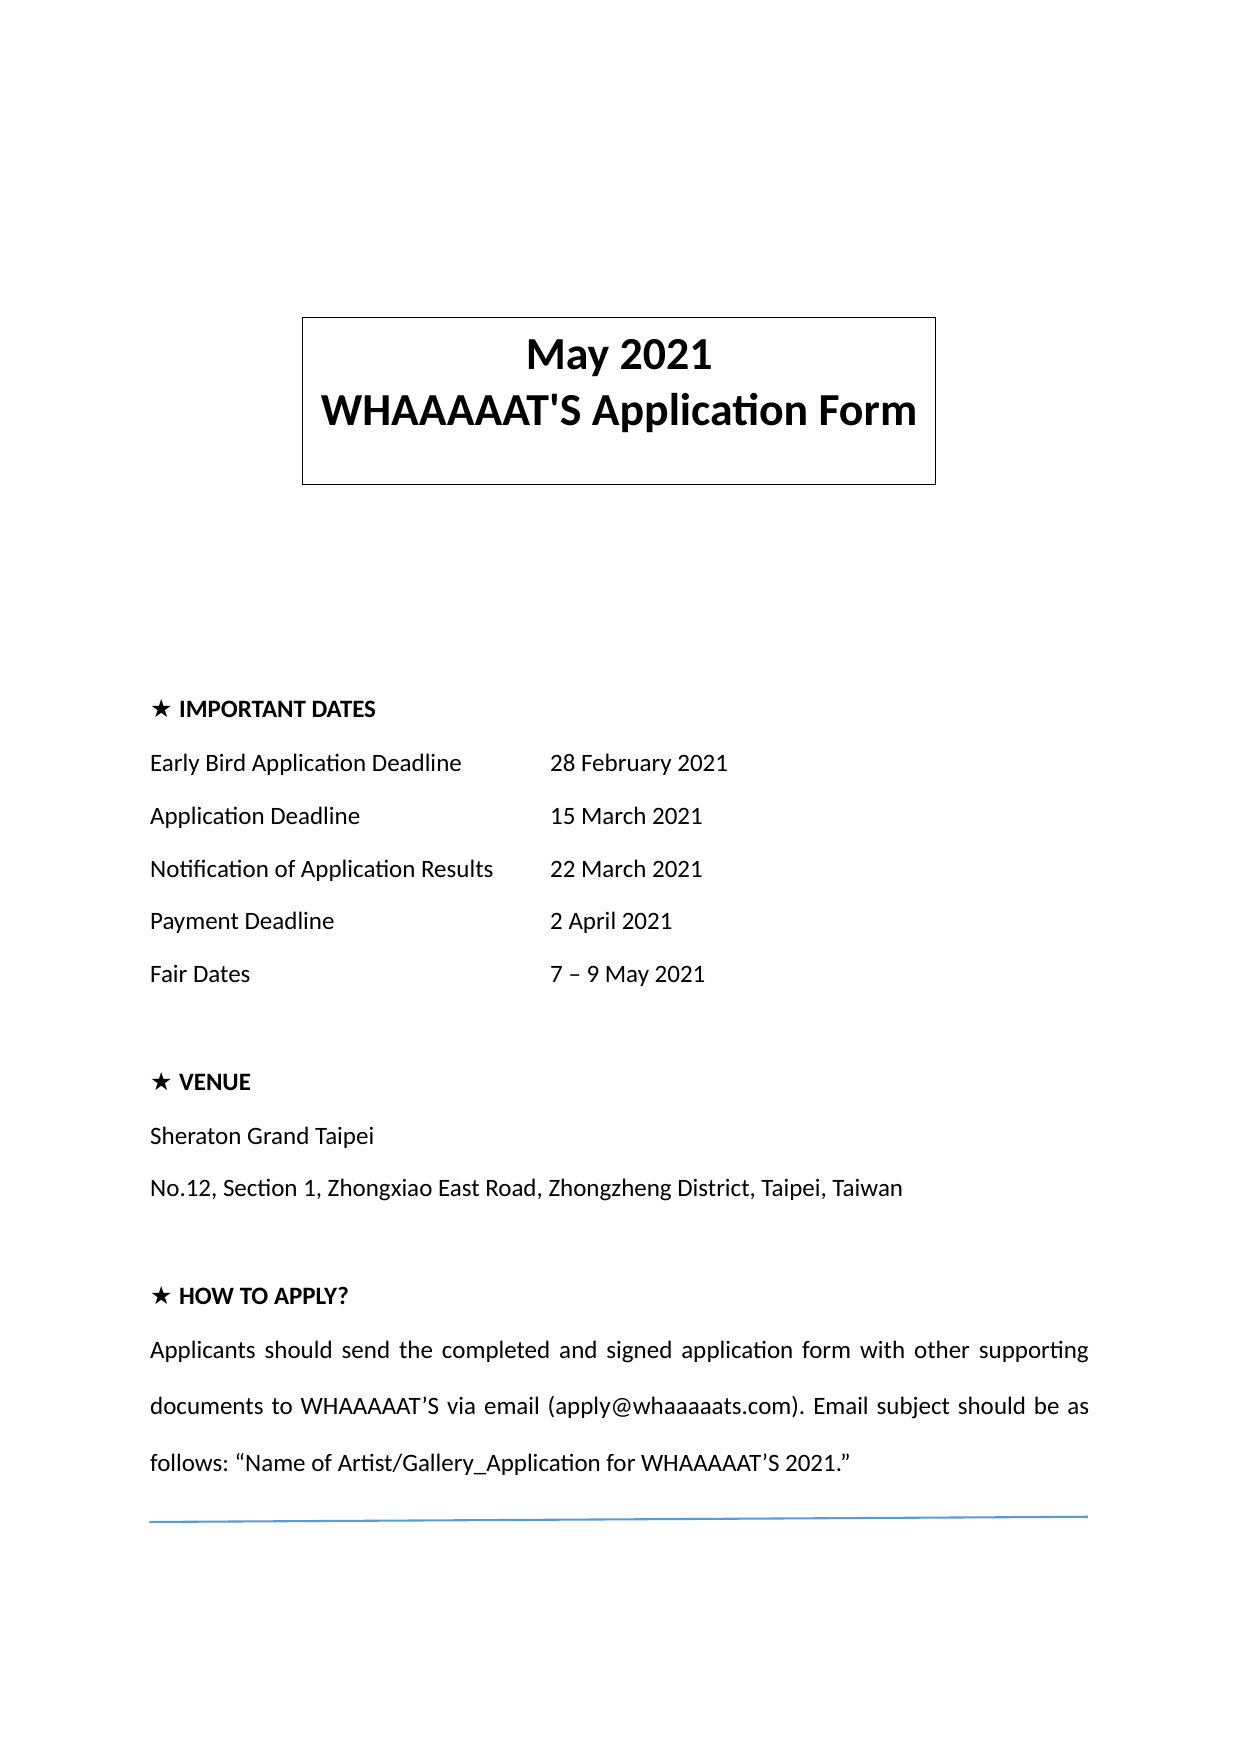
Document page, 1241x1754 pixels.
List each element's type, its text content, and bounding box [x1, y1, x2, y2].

text Applicants should send the completed and signed application form with other supporting documents to WHAAAAAT’S via email (apply@whaaaaats.com). Email subject should be as follows: “Name of Artist/Gallery_Application for WHAAAAAT’S 2021.” [150, 1331, 1090, 1481]
text Fair Dates 7 – 9 May 2021 [150, 955, 1090, 992]
text Payment Deadline 2 April 2021 [150, 902, 1090, 939]
text ★ IMPORTANT DATES [150, 689, 1090, 727]
text Notification of Application Results 22 March 2021 [150, 849, 1090, 887]
text ★ VENUE [150, 1062, 1090, 1099]
text Early Bird Application Deadline 28 February 2021 [150, 744, 1090, 781]
text Application Deadline 15 March 2021 [150, 797, 1090, 834]
text No.12, Section 1, Zhongxiao East Road, Zhongzheng District, Taipei, Taiwan [150, 1169, 1090, 1207]
text ★ HOW TO APPLY? [150, 1276, 1090, 1314]
text Sheraton Grand Taipei [150, 1116, 1090, 1154]
